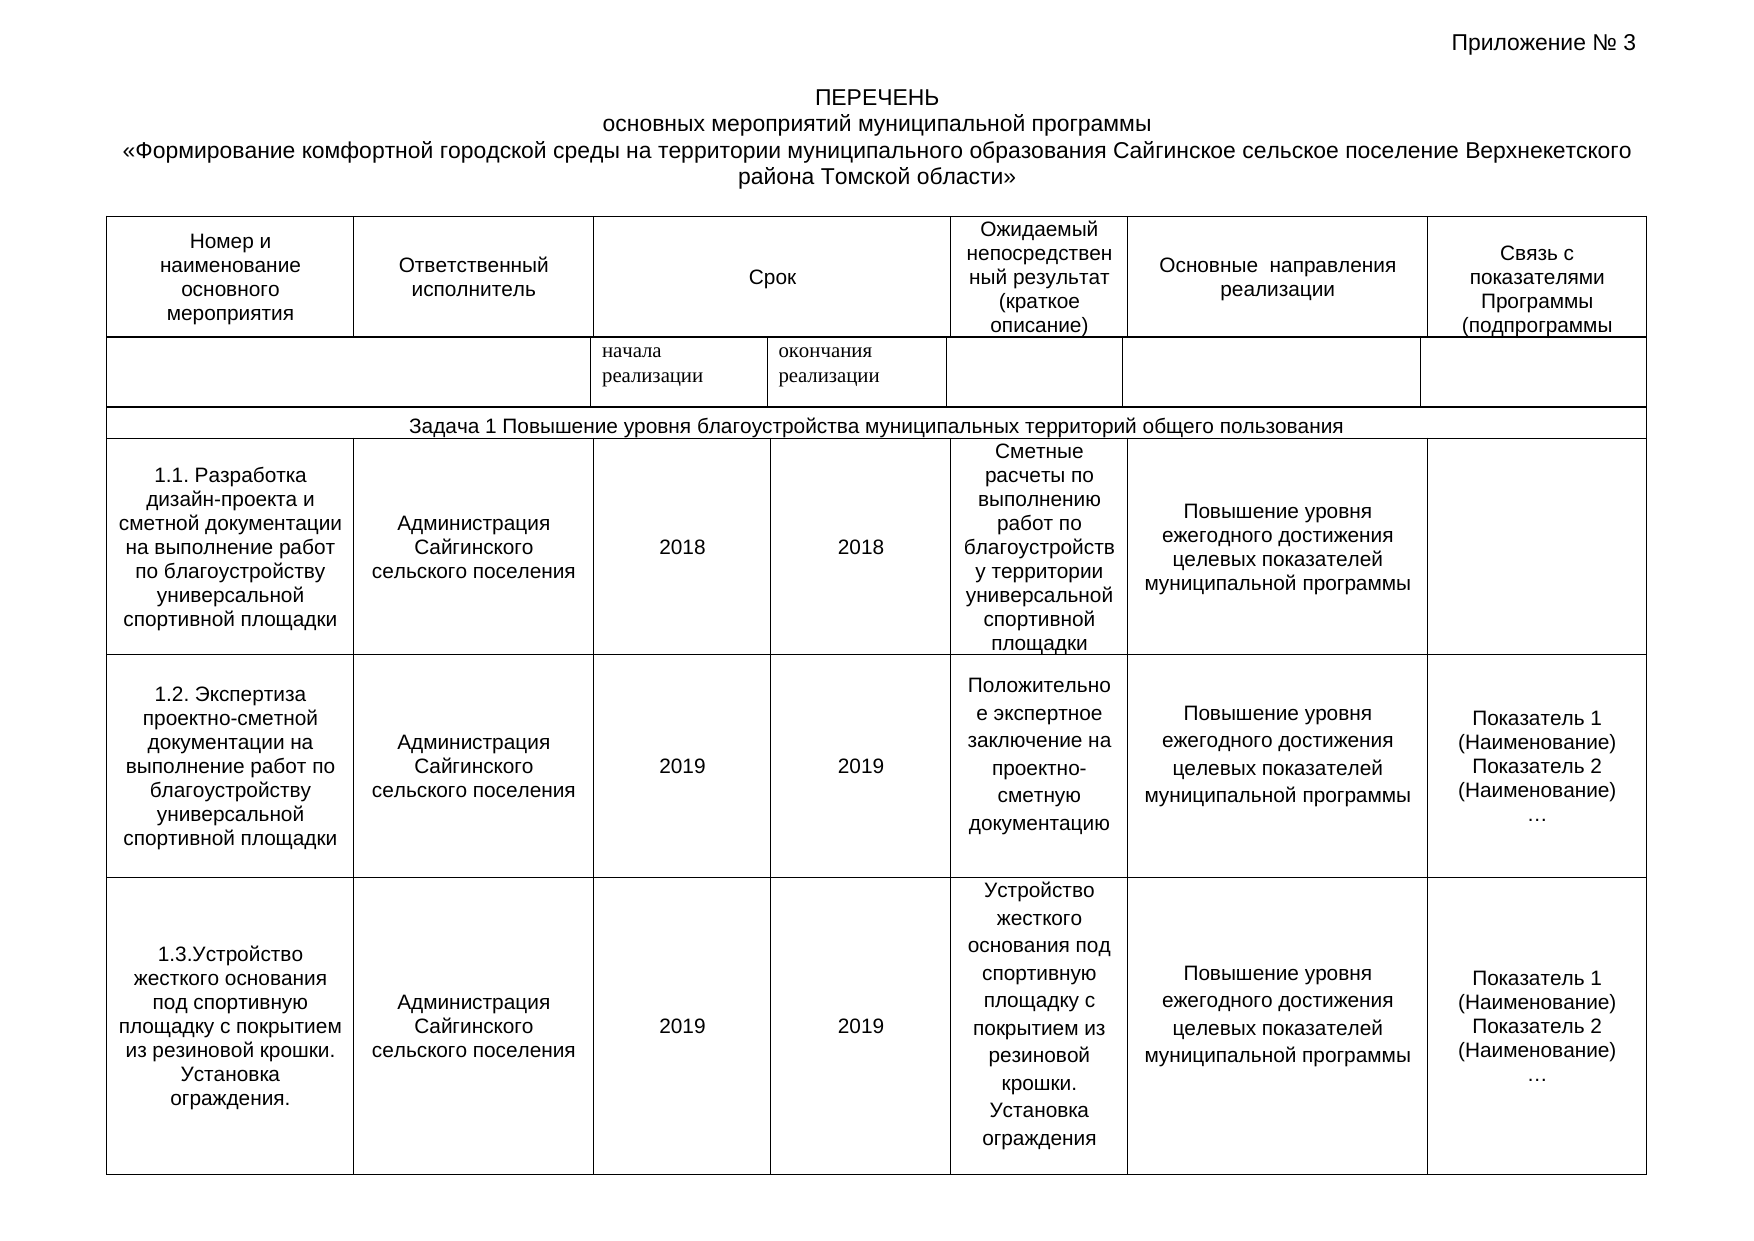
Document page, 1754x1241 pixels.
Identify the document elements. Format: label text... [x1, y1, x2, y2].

table_cell [107, 338, 590, 406]
table_cell 2019 [594, 878, 770, 1174]
table_header Основные направления реализации [1128, 217, 1427, 336]
table_cell Администрация Сайгинского сельского поселения [354, 439, 593, 654]
table_cell Задача 1 Повышение уровня благоустройства муниципальных территорий общего пользования [107, 408, 1646, 438]
table_header Срок [594, 217, 950, 336]
table_cell Показатель 1 (Наименование) Показатель 2 (Наименование) … [1428, 878, 1646, 1174]
table_header Ответственный исполнитель [354, 217, 593, 336]
table_cell 1.1. Разработка дизайн-проекта и сметной документации на выполнение работ по благоустройству универсальной спортивной площадки [107, 439, 353, 654]
table_cell [1421, 338, 1646, 406]
table_header Связь с показателями Программы (подпрограммы [1428, 217, 1646, 336]
table_cell Повышение уровня ежегодного достижения целевых показателей муниципальной программы [1128, 439, 1427, 654]
table_cell Повышение уровня ежегодного достижения целевых показателей муниципальной программы [1128, 878, 1427, 1174]
table_cell 1.3.Устройство жесткого основания под спортивную площадку с покрытием из резиновой крошки. Установка ограждения. [107, 878, 353, 1174]
table_cell Администрация Сайгинского сельского поселения [354, 878, 593, 1174]
table_cell 2019 [771, 878, 950, 1174]
text ПЕРЕЧЕНЬ [118, 84, 1636, 110]
table_cell 2018 [771, 439, 950, 654]
table_header Номер и наименование основного мероприятия [107, 217, 353, 336]
table_cell Положительное экспертное заключение на проектно-сметную документацию [951, 655, 1127, 877]
table_cell начала реализации [591, 338, 767, 406]
text Приложение № 3 [118, 29, 1636, 55]
table_cell Показатель 1 (Наименование) Показатель 2 (Наименование) … [1428, 655, 1646, 877]
table_cell 1.2. Экспертиза проектно-сметной документации на выполнение работ по благоустройству универсальной спортивной площадки [107, 655, 353, 877]
table_cell 2018 [594, 439, 770, 654]
table_cell Устройство жесткого основания под спортивную площадку с покрытием из резиновой крошки. Установка ограждения [951, 878, 1127, 1174]
table_header Ожидаемый непосредственный результат (краткое описание) [951, 217, 1127, 336]
table_cell Администрация Сайгинского сельского поселения [354, 655, 593, 877]
table_cell 2019 [594, 655, 770, 877]
table_cell [947, 338, 971, 406]
text основных мероприятий муниципальной программы [118, 110, 1636, 137]
table_cell окончания реализации [768, 338, 946, 406]
table_cell [971, 338, 1122, 406]
table_cell [1123, 338, 1420, 406]
table_cell Повышение уровня ежегодного достижения целевых показателей муниципальной программы [1128, 655, 1427, 877]
table_cell Сметные расчеты по выполнению работ по благоустройству территории универсальной спортивной площадки [951, 439, 1127, 654]
table_cell 2019 [771, 655, 950, 877]
text «Формирование комфортной городской среды на территории муниципального образования Сайгинское сельское поселение Верхнекетского района Томской области» [118, 137, 1636, 189]
table_cell [1428, 439, 1646, 654]
